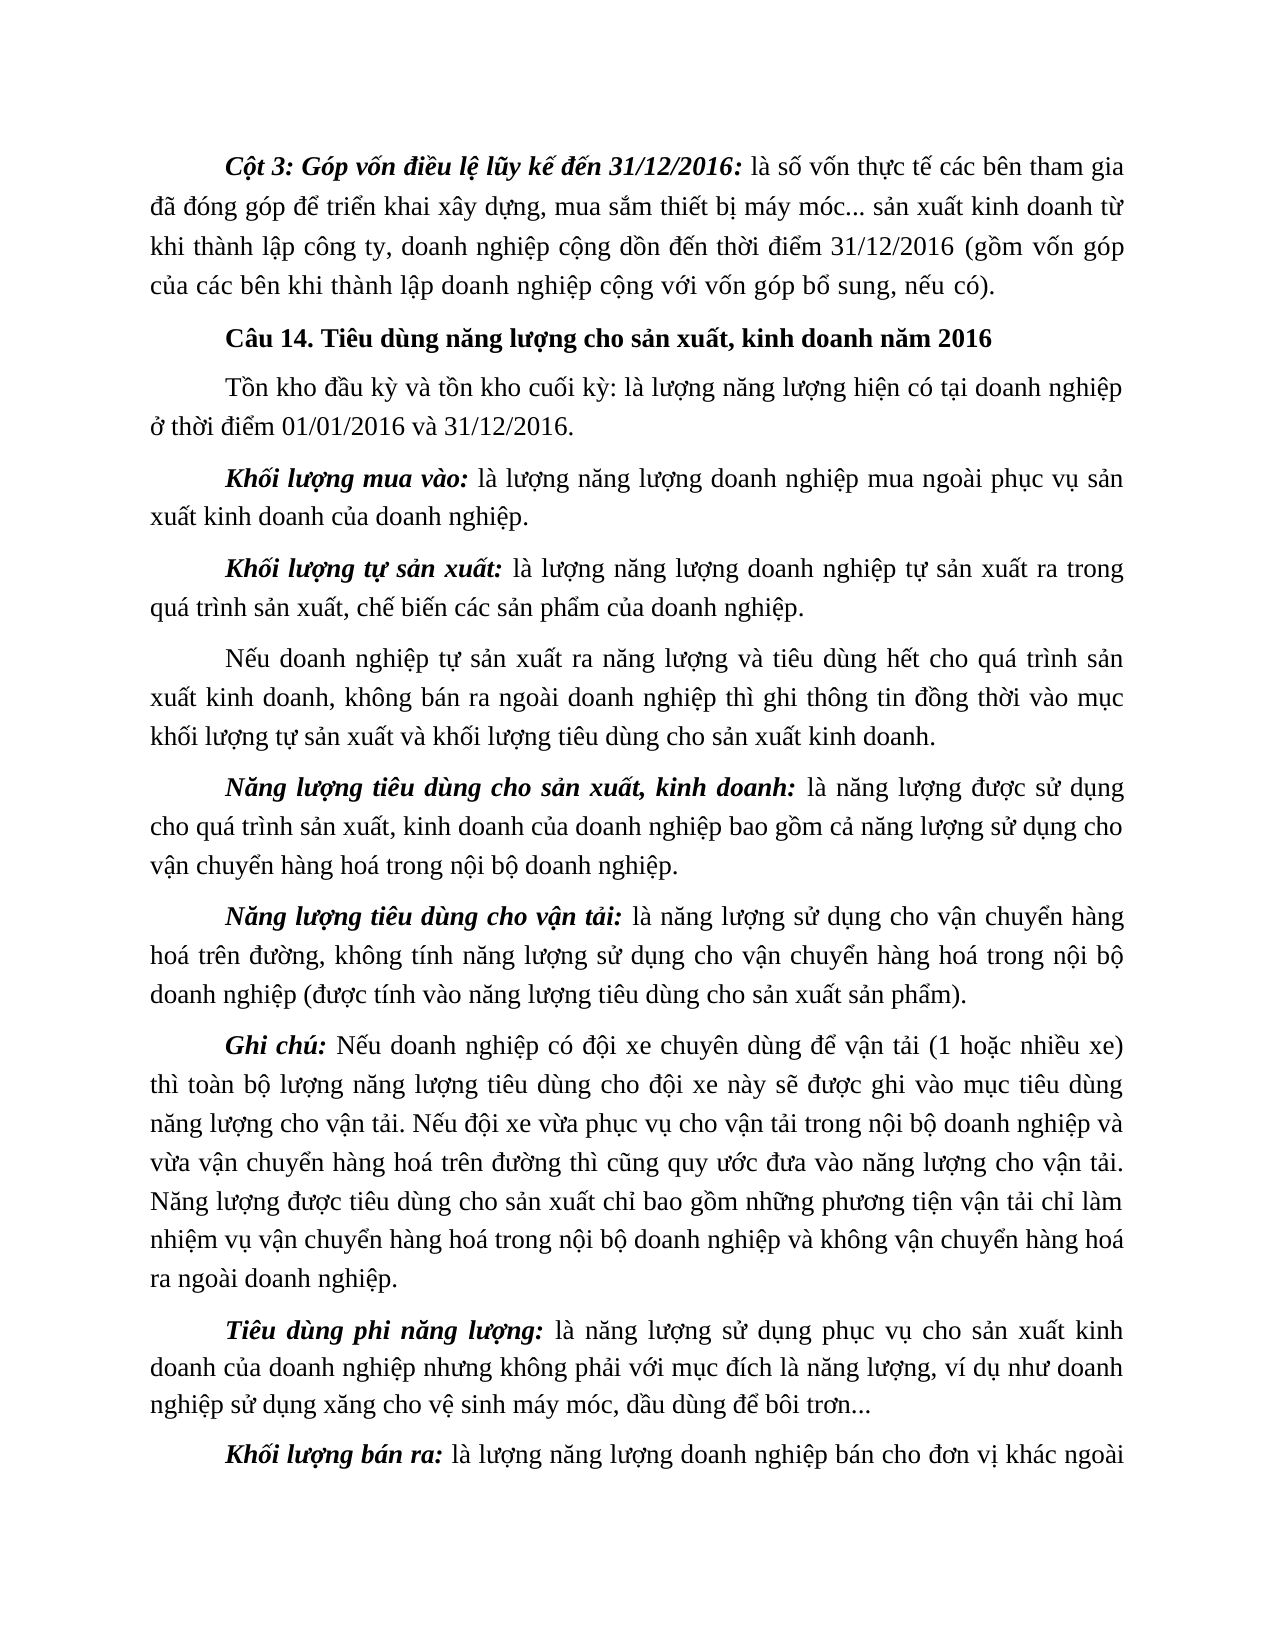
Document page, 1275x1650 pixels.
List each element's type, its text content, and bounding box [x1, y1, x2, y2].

text Nếu doanh nghiệp tự sản xuất ra năng lượng và tiêu dùng hết cho quá trình sản xuất kinh doanh, không bán ra ngoài doanh nghiệp thì ghi thông tin đồng thời vào mục khối lượng tự sản xuất và khối lượng tiêu dùng cho sản xuất kinh doanh. [150, 642, 1125, 751]
text Khối lượng mua vào: là lượng năng lượng doanh nghiệp mua ngoài phục vụ sản xuất kinh doanh của doanh nghiệp. [150, 462, 1125, 532]
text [150, 1438, 1125, 1469]
text Cột 3: Góp vốn điều lệ lũy kế đến 31/12/2016: là số vốn thực tế các bên tham gia đã đóng góp để triển khai xây dựng, mua sắm thiết bị máy móc... sản xuất kinh doanh từ khi thành lập công ty, doanh nghiệp cộng dồn đến thời điểm 31/12/2016 (gồm vốn góp của các bên khi thành lập doanh nghiệp cộng với vốn góp bổ sung, nếu có). [150, 150, 1125, 301]
text Năng lượng tiêu dùng cho vận tải: là năng lượng sử dụng cho vận chuyển hàng hoá trên đường, không tính năng lượng sử dụng cho vận chuyển hàng hoá trong nội bộ doanh nghiệp (được tính vào năng lượng tiêu dùng cho sản xuất sản phẩm). [150, 900, 1125, 1009]
text Năng lượng tiêu dùng cho sản xuất, kinh doanh: là năng lượng được sử dụng cho quá trình sản xuất, kinh doanh của doanh nghiệp bao gồm cả năng lượng sử dụng cho vận chuyển hàng hoá trong nội bộ doanh nghiệp. [150, 771, 1125, 880]
text Câu 14. Tiêu dùng năng lượng cho sản xuất, kinh doanh năm 2016 [150, 322, 1125, 353]
text Ghi chú: Nếu doanh nghiệp có đội xe chuyên dùng để vận tải (1 hoặc nhiều xe) thì toàn bộ lượng năng lượng tiêu dùng cho đội xe này sẽ được ghi vào mục tiêu dùng năng lượng cho vận tải. Nếu đội xe vừa phục vụ cho vận tải trong nội bộ doanh nghiệp và vừa vận chuyển hàng hoá trên đường thì cũng quy ước đưa vào năng lượng cho vận tải. Năng lượng được tiêu dùng cho sản xuất chỉ bao gồm những phương tiện vận tải chỉ làm nhiệm vụ vận chuyển hàng hoá trong nội bộ doanh nghiệp và không vận chuyển hàng hoá ra ngoài doanh nghiệp. [150, 1029, 1125, 1293]
text Tồn kho đầu kỳ và tồn kho cuối kỳ: là lượng năng lượng hiện có tại doanh nghiệp ở thời điểm 01/01/2016 và 31/12/2016. [150, 371, 1125, 441]
text Khối lượng tự sản xuất: là lượng năng lượng doanh nghiệp tự sản xuất ra trong quá trình sản xuất, chế biến các sản phẩm của doanh nghiệp. [150, 552, 1125, 622]
text Tiêu dùng phi năng lượng: là năng lượng sử dụng phục vụ cho sản xuất kinh doanh của doanh nghiệp nhưng không phải với mục đích là năng lượng, ví dụ như doanh nghiệp sử dụng xăng cho vệ sinh máy móc, dầu dùng để bôi trơn... [150, 1314, 1125, 1419]
